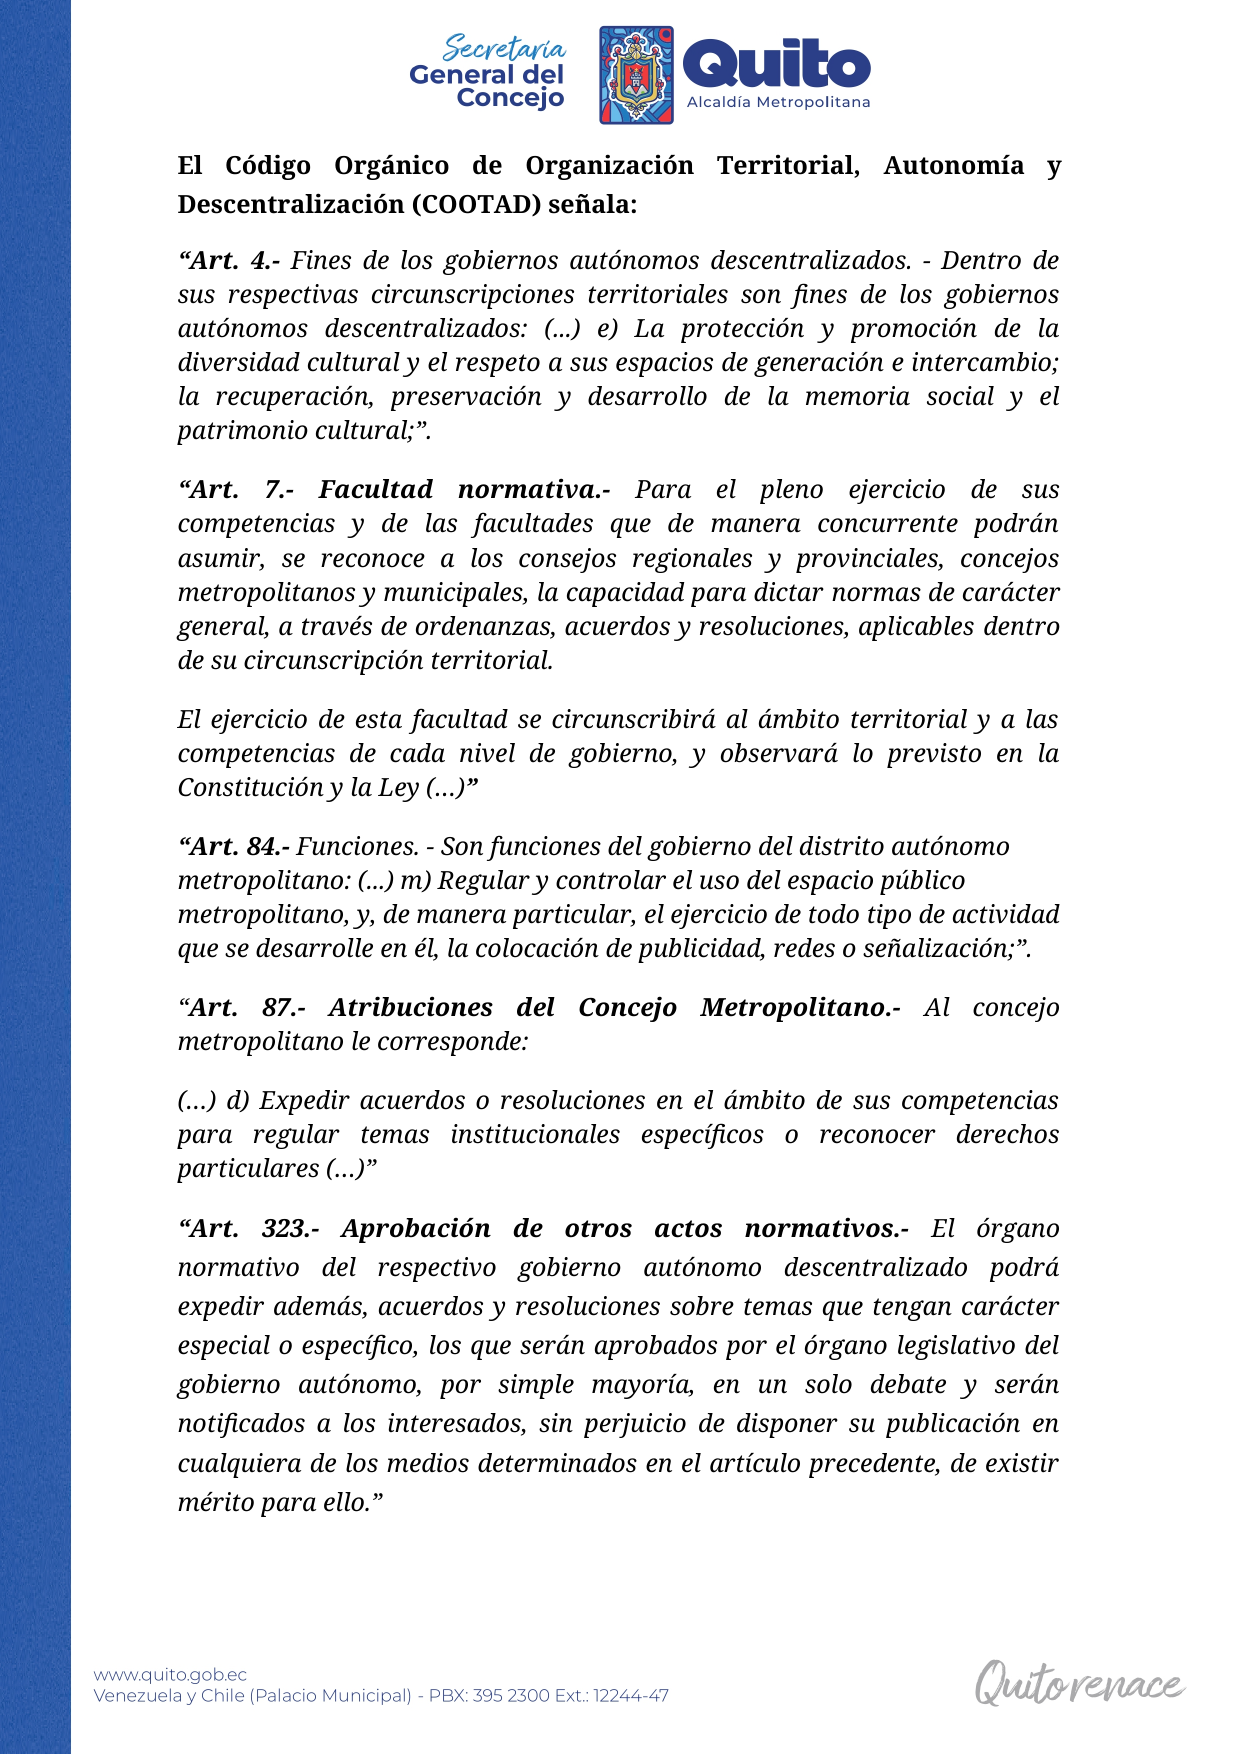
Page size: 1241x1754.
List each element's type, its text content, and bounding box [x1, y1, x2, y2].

text El Código Orgánico de Organización Territorial, Autonomía y Descentralización (COOTAD) señala: [177, 148, 1063, 221]
text “Art. 323.- Aprobación de otros actos normativos.- El órgano normativo del respectivo gobierno autónomo descentralizado podrá expedir además, acuerdos y resoluciones sobre temas que tengan carácter especial o específico, los que serán aprobados por el órgano legislativo del gobierno autónomo, por simple mayoría, en un solo debate y serán notificados a los interesados, sin perjuicio de disponer su publicación en cualquiera de los medios determinados en el artículo precedente, de existir mérito para ello.” [177, 1210, 1063, 1518]
text “Art. 87.- Atribuciones del Concejo Metropolitano.- Al concejo metropolitano le corresponde: [177, 990, 1063, 1058]
text (…) d) Expedir acuerdos o resoluciones en el ámbito de sus competencias para regular temas institucionales específicos o reconocer derechos particulares (…)” [177, 1083, 1063, 1185]
text “Art. 7.- Facultad normativa.- Para el pleno ejercicio de sus competencias y de las facultades que de manera concurrente podrán asumir, se reconoce a los consejos regionales y provinciales, concejos metropolitanos y municipales, la capacidad para dictar normas de carácter general, a través de ordenanzas, acuerdos y resoluciones, aplicables dentro de su circunscripción territorial. [177, 472, 1063, 676]
text “Art. 4.- Fines de los gobiernos autónomos descentralizados. - Dentro de sus respectivas circunscripciones territoriales son fines de los gobiernos autónomos descentralizados: (...) e) La protección y promoción de la diversidad cultural y el respeto a sus espacios de generación e intercambio; la recuperación, preservación y desarrollo de la memoria social y el patrimonio cultural;”. [177, 243, 1063, 447]
text El ejercicio de esta facultad se circunscribirá al ámbito territorial y a las competencias de cada nivel de gobierno, y observará lo previsto en la Constitución y la Ley (…)” [177, 701, 1063, 804]
picture [0, 0, 1241, 1754]
text “Art. 84.- Funciones. - Son funciones del gobierno del distrito autónomo metropolitano: (...) m) Regular y controlar el uso del espacio público metropolitano, y, de manera particular, el ejercicio de todo tipo de actividad que se desarrolle en él, la colocación de publicidad, redes o señalización;”. [177, 829, 1063, 965]
